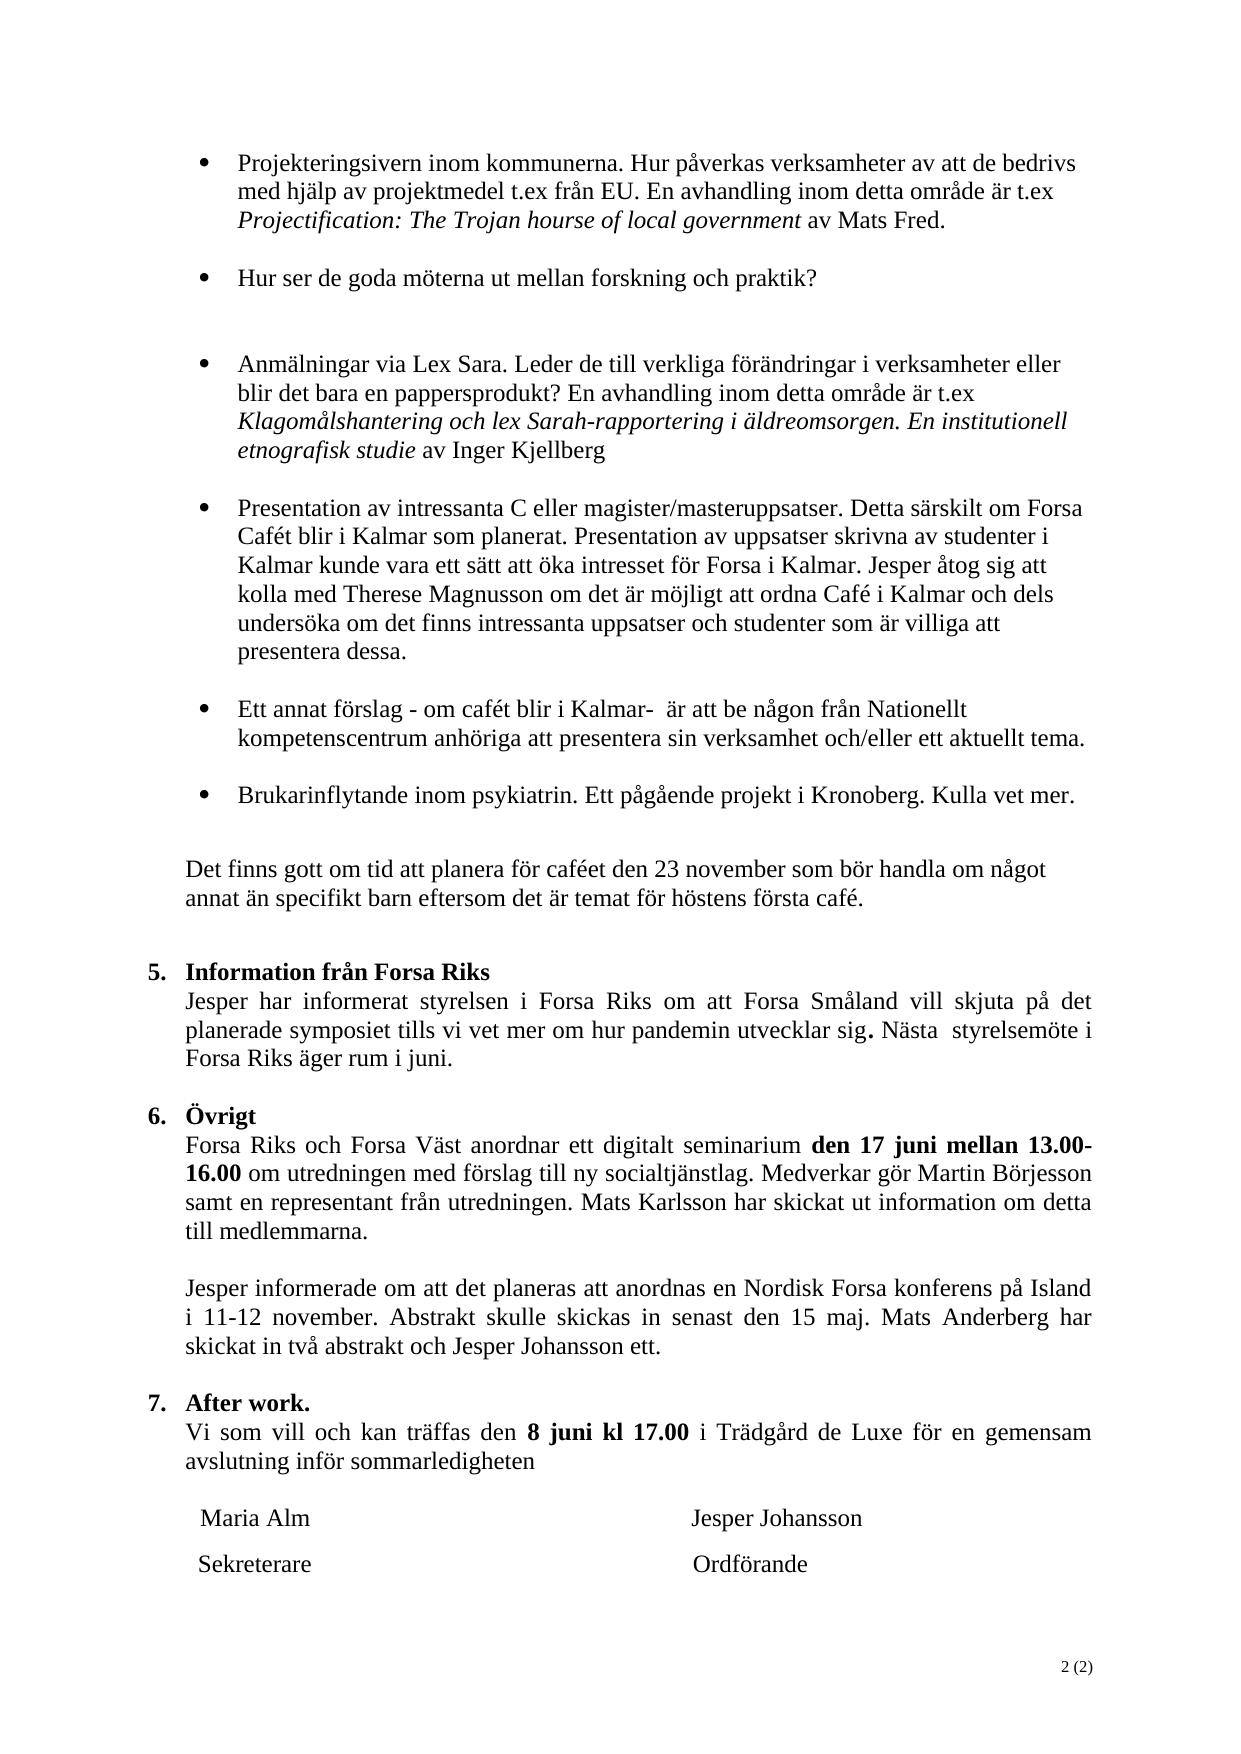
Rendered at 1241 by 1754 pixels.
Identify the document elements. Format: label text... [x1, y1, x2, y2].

text Sekreterare Ordförande [148, 1549, 1093, 1578]
text Det finns gott om tid att planera för caféet den 23 november som bör handla om något annat än specifikt barn eftersom det är temat för höstens första café. [185, 854, 1093, 912]
list Projekteringsivern inom kommunerna. Hur påverkas verksamheter av att de bedrivs med hjälp av projektmedel t.ex från EU. En avhandling inom detta område är t.ex Projectification: The Trojan hourse of local government av Mats Fred. [200, 148, 1093, 234]
list Maria Alm Jesper Johansson [200, 1503, 1093, 1532]
list Brukarinflytande inom psykiatrin. Ett pågående projekt i Kronoberg. Kulla vet mer. [200, 780, 1093, 809]
list Ett annat förslag - om cafét blir i Kalmar- är att be någon från Nationellt kompetenscentrum anhöriga att presentera sin verksamhet och/eller ett aktuellt tema. [200, 694, 1093, 751]
list Vi som vill och kan träffas den 8 juni kl 17.00 i Trädgård de Luxe för en gemensam avslutning inför sommarledigheten [185, 1417, 1093, 1475]
list Hur ser de goda möterna ut mellan forskning och praktik? [200, 263, 1093, 291]
list Forsa Riks och Forsa Väst anordnar ett digitalt seminarium den 17 juni mellan 13.00-16.00 om utredningen med förslag till ny socialtjänstlag. Medverkar gör Martin Börjesson samt en representant från utredningen. Mats Karlsson har skickat ut information om detta till medlemmarna. [185, 1130, 1093, 1245]
list After work. [148, 1388, 1093, 1417]
list Jesper informerade om att det planeras att anordnas en Nordisk Forsa konferens på Island i 11-12 november. Abstrakt skulle skickas in senast den 15 maj. Mats Anderberg har skickat in två abstrakt och Jesper Johansson ett. [185, 1273, 1093, 1360]
list Jesper har informerat styrelsen i Forsa Riks om att Forsa Småland vill skjuta på det planerade symposiet tills vi vet mer om hur pandemin utvecklar sig. Nästa styrelsemöte i Forsa Riks äger rum i juni. [185, 986, 1093, 1072]
list Övrigt [148, 1101, 1093, 1130]
list Information från Forsa Riks [148, 957, 1093, 986]
list Anmälningar via Lex Sara. Leder de till verkliga förändringar i verksamheter eller blir det bara en pappersprodukt? En avhandling inom detta område är t.ex Klagomålshantering och lex Sarah-rapportering i äldreomsorgen. En institutionell etnografisk studie av Inger Kjellberg [200, 349, 1093, 464]
list Presentation av intressanta C eller magister/masteruppsatser. Detta särskilt om Forsa Cafét blir i Kalmar som planerat. Presentation av uppsatser skrivna av studenter i Kalmar kunde vara ett sätt att öka intresset för Forsa i Kalmar. Jesper åtog sig att kolla med Therese Magnusson om det är möjligt att ordna Café i Kalmar och dels undersöka om det finns intressanta uppsatser och studenter som är villiga att presentera dessa. [200, 493, 1093, 665]
